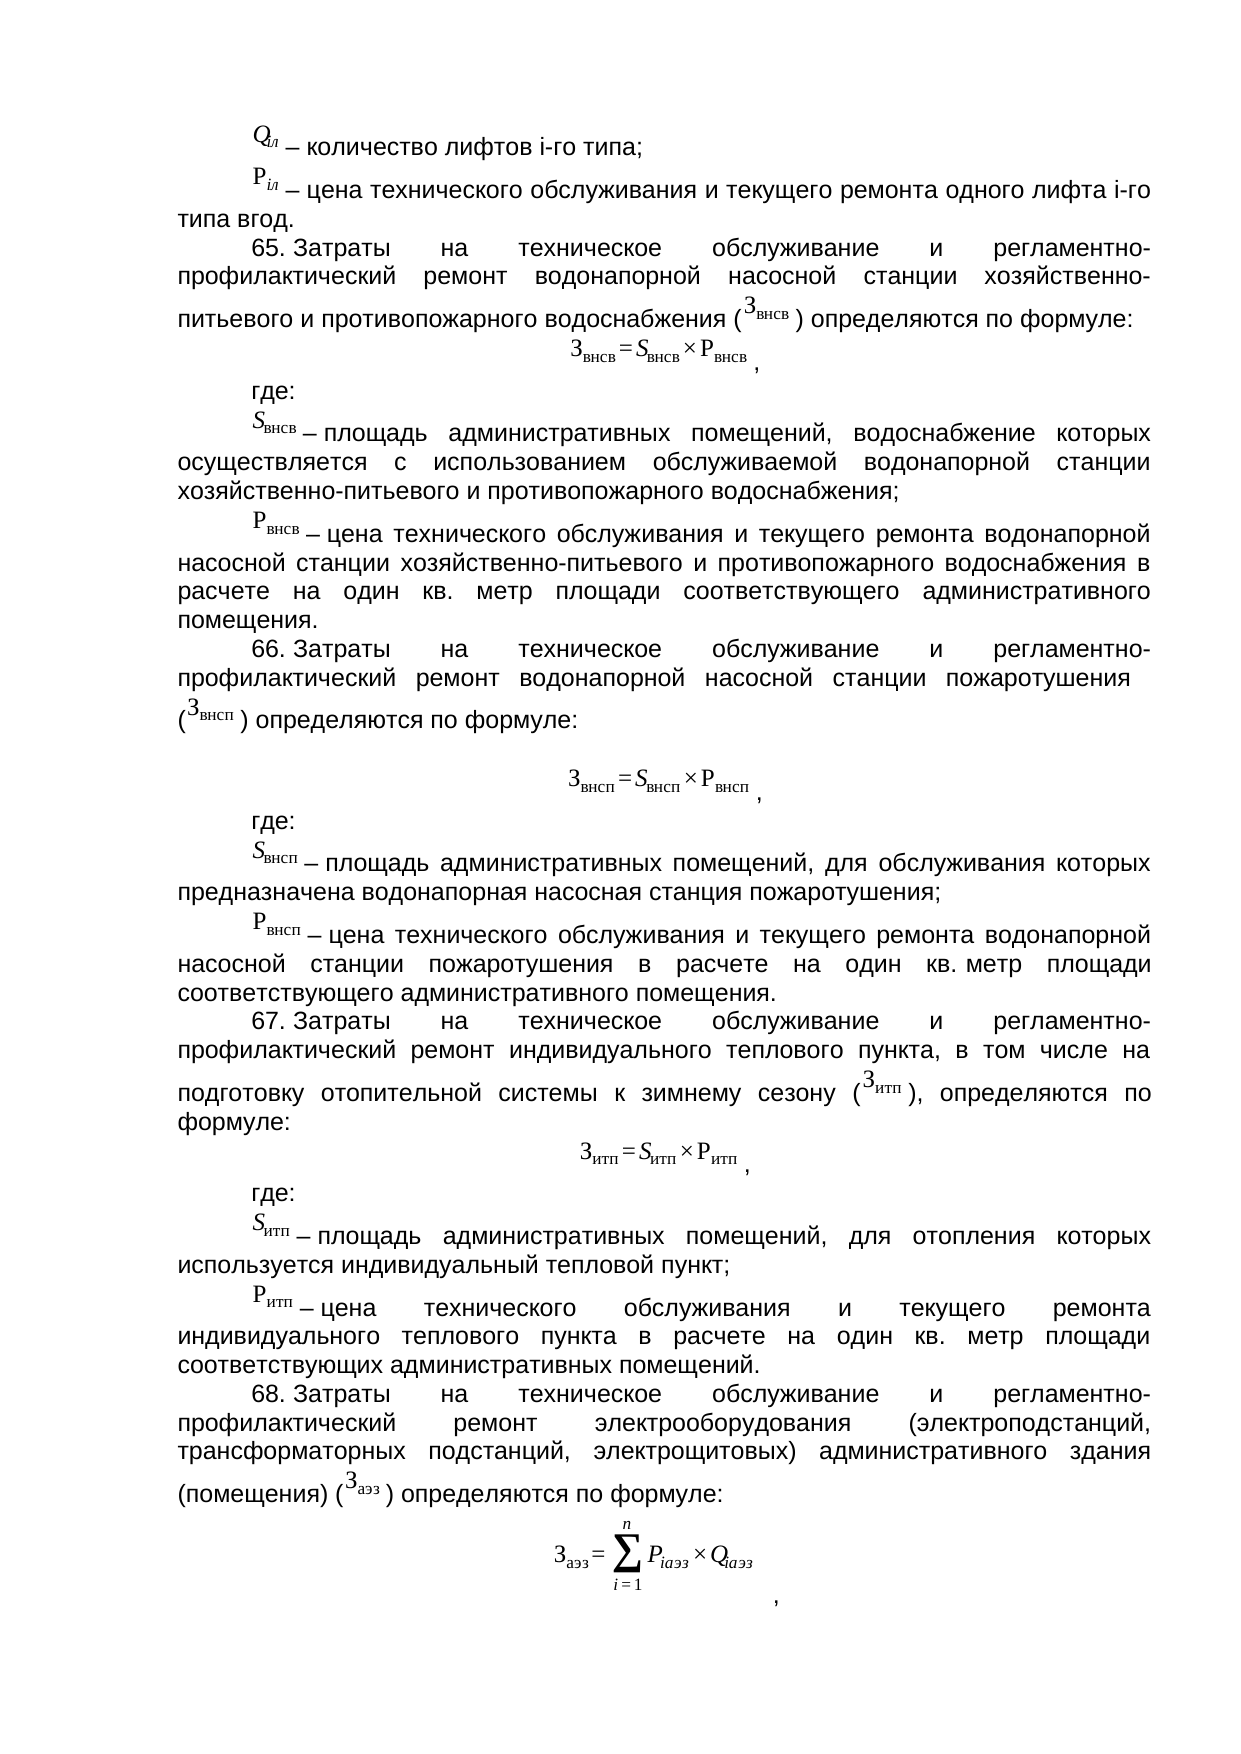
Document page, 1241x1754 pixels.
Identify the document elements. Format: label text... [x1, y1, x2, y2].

text где: [177, 1178, 1152, 1207]
text , [177, 333, 1152, 376]
text 65. Затраты на техническое обслуживание и регламентно-профилактический ремонт водонапорной насосной станции хозяйственно-питьевого и противопожарного водоснабжения () определяются по формуле: [177, 232, 1152, 333]
text – количество лифтов i-го типа; [177, 118, 1152, 161]
text – площадь административных помещений, водоснабжение которых осуществляется с использованием обслуживаемой водонапорной станции хозяйственно-питьевого и противопожарного водоснабжения; [177, 404, 1152, 505]
text 66. Затраты на техническое обслуживание и регламентно-профилактический ремонт водонапорной насосной станции пожаротушения () определяются по формуле: [177, 634, 1152, 734]
text 68. Затраты на техническое обслуживание и регламентно-профилактический ремонт электрооборудования (электроподстанций, трансформаторных подстанций, электрощитовых) административного здания (помещения) () определяются по формуле: [177, 1379, 1152, 1508]
text – цена технического обслуживания и текущего ремонта водонапорной насосной станции хозяйственно-питьевого и противопожарного водоснабжения в расчете на один кв. метр площади соответствующего административного помещения. [177, 505, 1152, 634]
text – цена технического обслуживания и текущего ремонта индивидуального теплового пункта в расчете на один кв. метр площади соответствующих административных помещений. [177, 1278, 1152, 1379]
text , [177, 763, 1152, 806]
text , [177, 1508, 1152, 1608]
text – цена технического обслуживания и текущего ремонта водонапорной насосной станции пожаротушения в расчете на один кв. метр площади соответствующего административного помещения. [177, 906, 1152, 1006]
text – площадь административных помещений, для обслуживания которых предназначена водонапорная насосная станция пожаротушения; [177, 834, 1152, 906]
text 67. Затраты на техническое обслуживание и регламентно-профилактический ремонт индивидуального теплового пункта, в том числе на подготовку отопительной системы к зимнему сезону (), определяются по формуле: [177, 1006, 1152, 1135]
text где: [177, 376, 1152, 404]
text где: [177, 806, 1152, 834]
text , [177, 1135, 1152, 1178]
text – площадь административных помещений, для отопления которых используется индивидуальный тепловой пункт; [177, 1207, 1152, 1278]
text – цена технического обслуживания и текущего ремонта одного лифта i-го типа вгод. [177, 161, 1152, 232]
